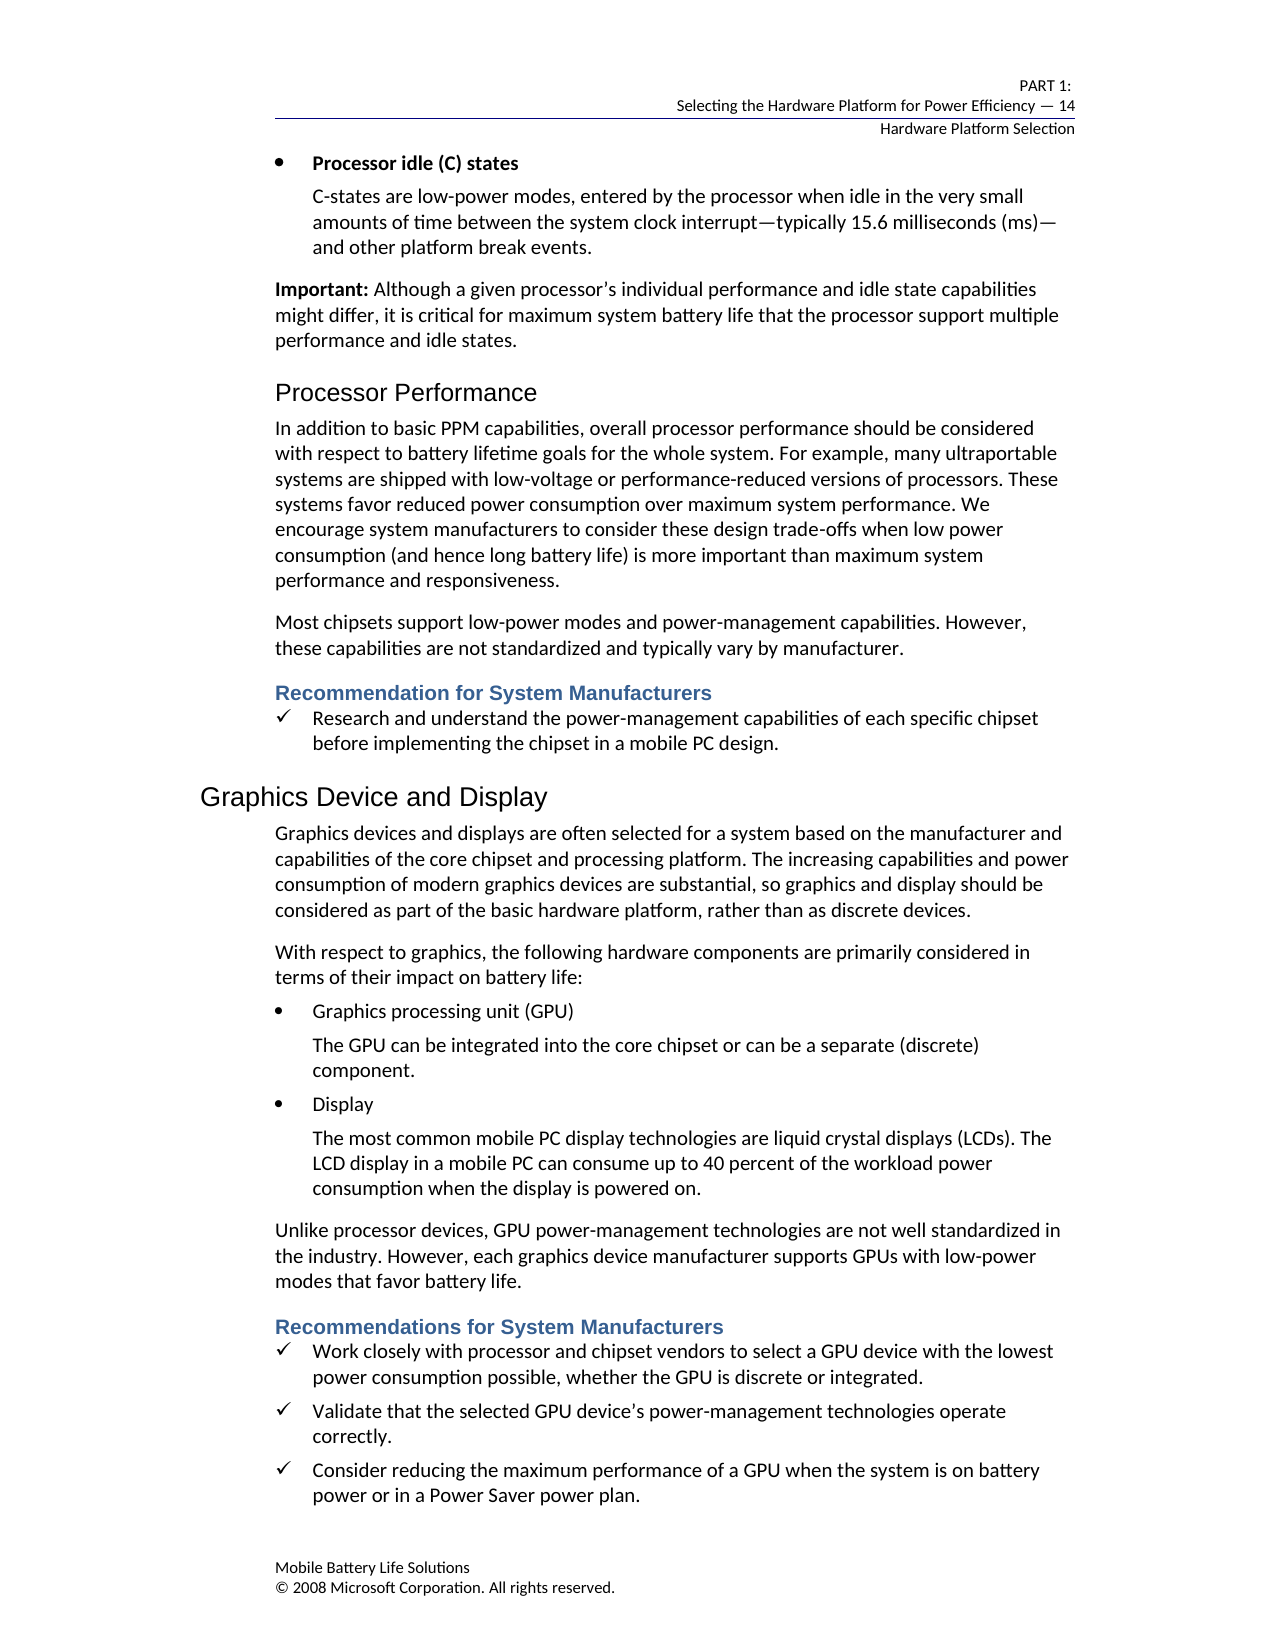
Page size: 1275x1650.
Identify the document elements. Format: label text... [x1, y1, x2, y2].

text With respect to graphics, the following hardware components are primarily considered in terms of their impact on battery life: [275, 939, 1075, 990]
text The most common mobile PC display technologies are liquid crystal displays (LCDs). The LCD display in a mobile PC can consume up to 40 percent of the workload power consumption when the display is powered on. [312, 1125, 1075, 1201]
text Validate that the selected GPU device’s power-management technologies operate correctly. [275, 1398, 1075, 1449]
text The GPU can be integrated into the core chipset or can be a separate (discrete) component. [312, 1032, 1075, 1083]
subtitle Processor Performance [275, 378, 1075, 407]
text Research and understand the power-management capabilities of each specific chipset before implementing the chipset in a mobile PC design. [275, 705, 1075, 756]
list Processor idle (C) states [275, 150, 1075, 175]
list Graphics processing unit (GPU) [275, 998, 1075, 1023]
subtitle Graphics Device and Display [200, 781, 1075, 812]
text C-states are low-power modes, entered by the processor when idle in the very small amounts of time between the system clock interrupt—typically 15.6 milliseconds (ms)—and other platform break events. [312, 184, 1075, 260]
subtitle Recommendations for System Manufacturers [275, 1315, 1075, 1339]
text Work closely with processor and chipset vendors to select a GPU device with the lowest power consumption possible, whether the GPU is discrete or integrated. [275, 1339, 1075, 1389]
text Consider reducing the maximum performance of a GPU when the system is on battery power or in a Power Saver power plan. [275, 1457, 1075, 1508]
text Unlike processor devices, GPU power-management technologies are not well standardized in the industry. However, each graphics device manufacturer supports GPUs with low-power modes that favor battery life. [275, 1218, 1075, 1294]
list Display [275, 1091, 1075, 1116]
text Graphics devices and displays are often selected for a system based on the manufacturer and capabilities of the core chipset and processing platform. The increasing capabilities and power consumption of modern graphics devices are substantial, so graphics and display should be considered as part of the basic hardware platform, rather than as discrete devices. [275, 821, 1075, 922]
text Important: Although a given processor’s individual performance and idle state capabilities might differ, it is critical for maximum system battery life that the processor support multiple performance and idle states. [275, 277, 1075, 353]
subtitle Recommendation for System Manufacturers [275, 681, 1075, 705]
text In addition to basic PPM capabilities, overall processor performance should be considered with respect to battery lifetime goals for the whole system. For example, many ultraportable systems are shipped with low-voltage or performance-reduced versions of processors. These systems favor reduced power consumption over maximum system performance. We encourage system manufacturers to consider these design trade-offs when low power consumption (and hence long battery life) is more important than maximum system performance and responsiveness. [275, 415, 1075, 593]
text Most chipsets support low-power modes and power-management capabilities. However, these capabilities are not standardized and typically vary by manufacturer. [275, 609, 1075, 660]
